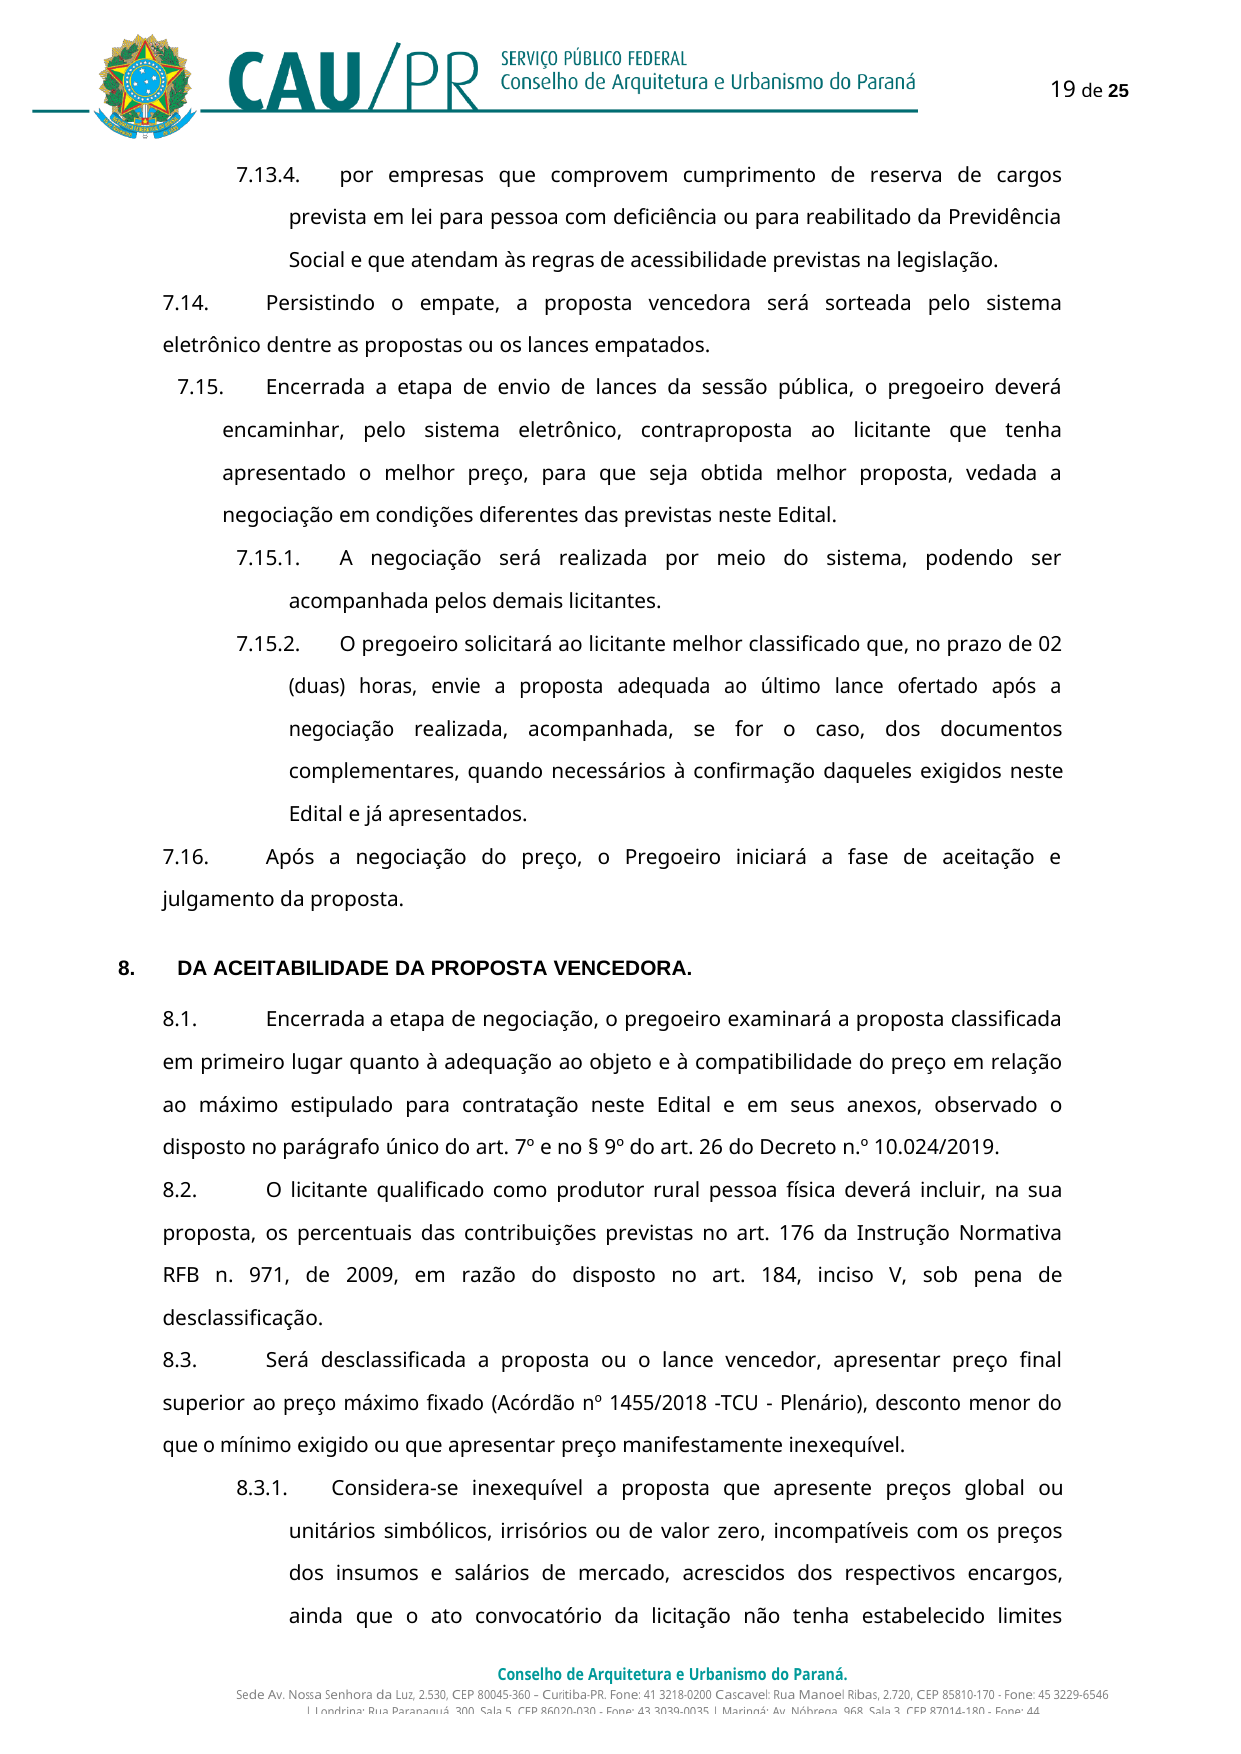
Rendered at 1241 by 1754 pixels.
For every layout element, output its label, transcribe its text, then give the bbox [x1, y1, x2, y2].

picture [32, 34, 918, 139]
list Será desclassificada a proposta ou o lance vencedor, apresentar preço final superior ao preço máximo fixado (Acórdão nº 1455/2018 -TCU - Plenário), desconto menor do que o mínimo exigido ou que apresentar preço manifestamente inexequível. [162, 1345, 1063, 1459]
list Encerrada a etapa de negociação, o pregoeiro examinará a proposta classificada em primeiro lugar quanto à adequação ao objeto e à compatibilidade do preço em relação ao máximo estipulado para contratação neste Edital e em seus anexos, observado o disposto no parágrafo único do art. 7º e no § 9º do art. 26 do Decreto n.º 10.024/2019. [162, 1004, 1063, 1161]
list O pregoeiro solicitará ao licitante melhor classificado que, no prazo de 02 (duas) horas, envie a proposta adequada ao último lance ofertado após a negociação realizada, acompanhada, se for o caso, dos documentos complementares, quando necessários à confirmação daqueles exigidos neste Edital e já apresentados. [236, 629, 1063, 828]
list A negociação será realizada por meio do sistema, podendo ser acompanhada pelos demais licitantes. [236, 543, 1062, 614]
list O licitante qualificado como produtor rural pessoa física deverá incluir, na sua proposta, os percentuais das contribuições previstas no art. 176 da Instrução Normativa RFB n. 971, de 2009, em razão do disposto no art. 184, inciso V, sob pena de desclassificação. [162, 1175, 1063, 1331]
subtitle DA ACEITABILIDADE DA PROPOSTA VENCEDORA. [118, 956, 1136, 980]
list Encerrada a etapa de envio de lances da sessão pública, o pregoeiro deverá encaminhar, pelo sistema eletrônico, contraproposta ao licitante que tenha apresentado o melhor preço, para que seja obtida melhor proposta, vedada a negociação em condições diferentes das previstas neste Edital. [177, 372, 1062, 529]
list Após a negociação do preço, o Pregoeiro iniciará a fase de aceitação e julgamento da proposta. [162, 842, 1062, 913]
list por empresas que comprovem cumprimento de reserva de cargos prevista em lei para pessoa com deficiência ou para reabilitado da Previdência Social e que atendam às regras de acessibilidade previstas na legislação. [236, 160, 1063, 273]
list Persistindo o empate, a proposta vencedora será sorteada pelo sistema eletrônico dentre as propostas ou os lances empatados. [162, 288, 1063, 358]
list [236, 1473, 1063, 1629]
